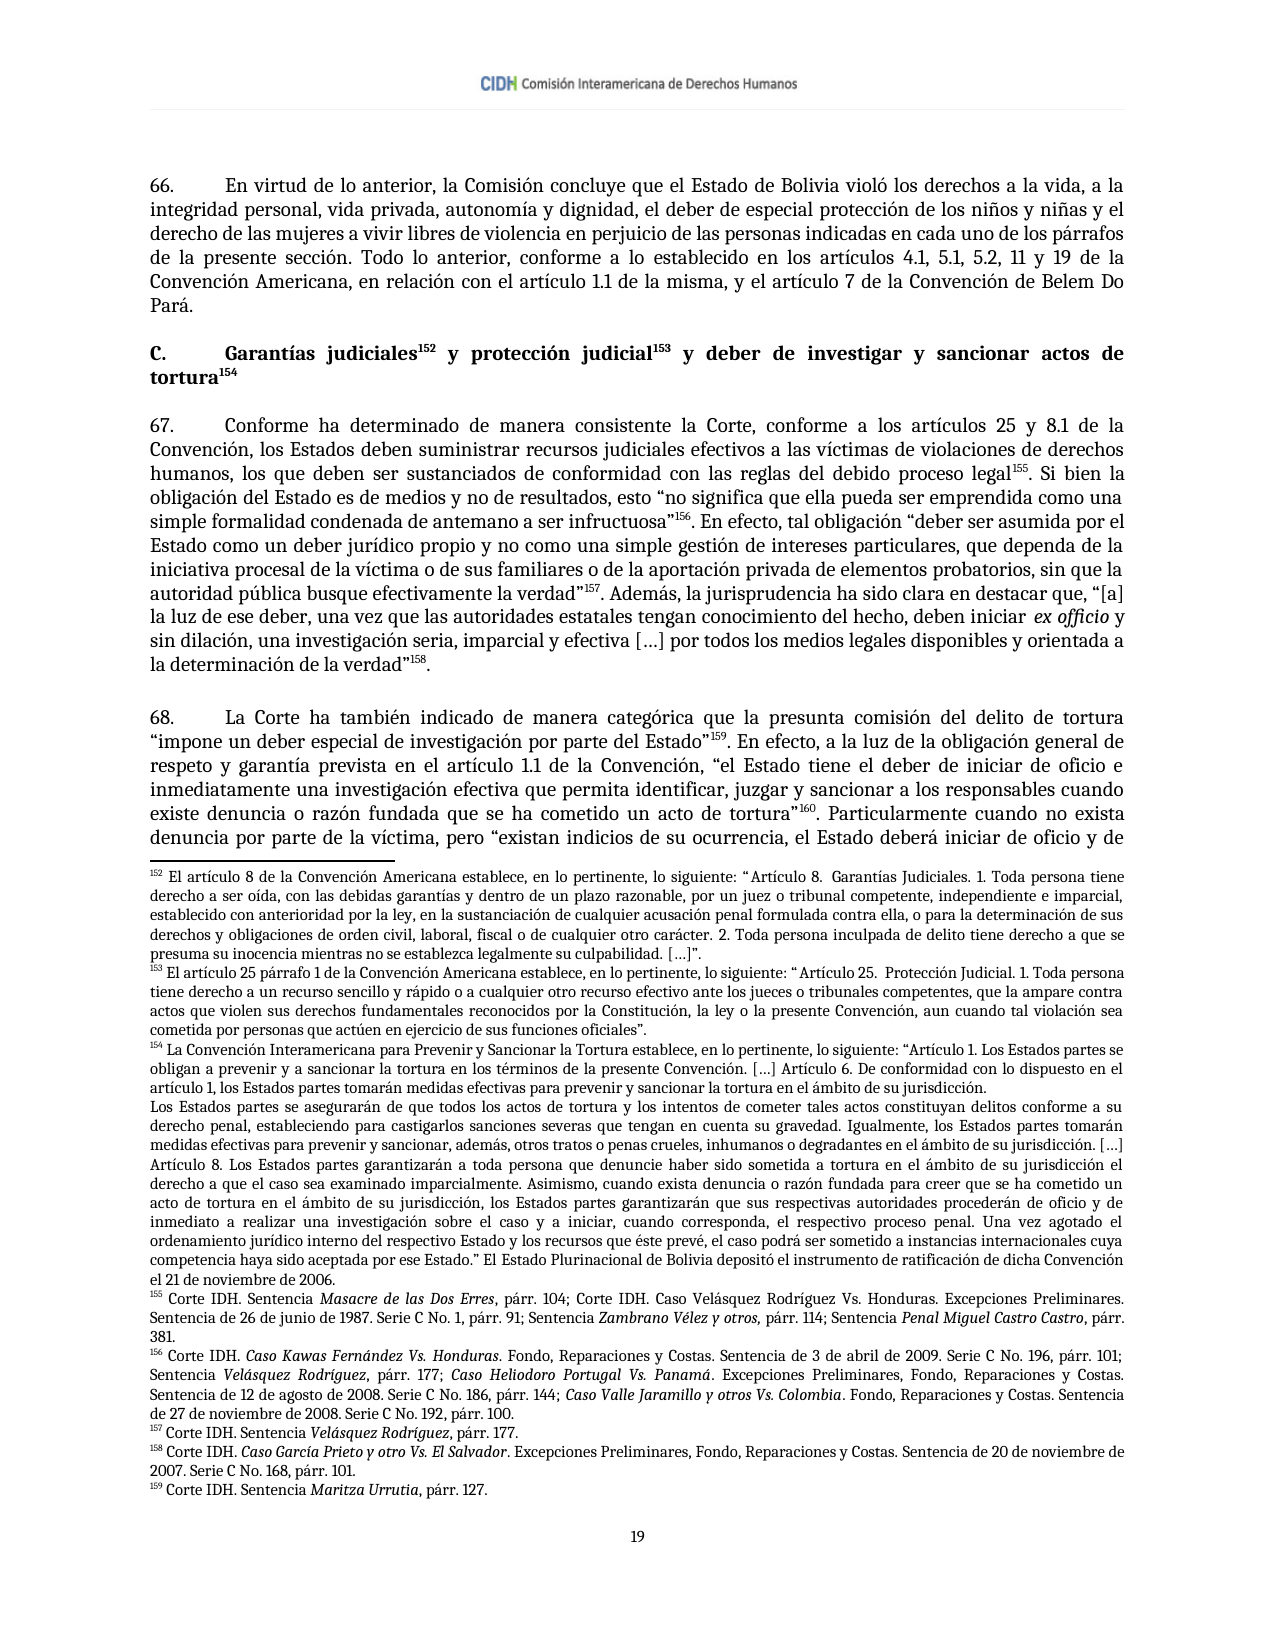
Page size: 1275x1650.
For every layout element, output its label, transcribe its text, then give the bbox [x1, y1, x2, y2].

list La Corte ha también indicado de manera categórica que la presunta comisión del delito de tortura “impone un deber especial de investigación por parte del Estado”. En efecto, a la luz de la obligación general de respeto y garantía prevista en el artículo 1.1 de la Convención, “el Estado tiene el deber de iniciar de oficio e inmediatamente una investigación efectiva que permita identificar, juzgar y sancionar a los responsables cuando existe denuncia o razón fundada que se ha cometido un acto de tortura”. Particularmente cuando no exista denuncia por parte de la víctima, pero “existan indicios de su ocurrencia, el Estado deberá iniciar de oficio y de inmediato una investigación imparcial, independiente y minuciosa que permita determinar la naturaleza y el origen de las lesiones advertidas, identificar a los responsables e iniciar su procesamiento”. Ahora bien, en los casos en los que una persona alegue que su declaración o confesión ha sido obtenida mediante coacción “los Estados tienen la obligación de verificar, en primer lugar, la veracidad de dicha denuncia a través de una investigación llevada a cabo con la debida diligencia”. Pero además, “la carga probatoria no puede recaer en el denunciante, sino que el Estado debe demostrar que la confesión fue voluntaria”. [150, 706, 1125, 849]
list Conforme ha determinado de manera consistente la Corte, conforme a los artículos 25 y 8.1 de la Convención, los Estados deben suministrar recursos judiciales efectivos a las víctimas de violaciones de derechos humanos, los que deben ser sustanciados de conformidad con las reglas del debido proceso legal. Si bien la obligación del Estado es de medios y no de resultados, esto “no significa que ella pueda ser emprendida como una simple formalidad condenada de antemano a ser infructuosa”. En efecto, tal obligación “deber ser asumida por el Estado como un deber jurídico propio y no como una simple gestión de intereses particulares, que dependa de la iniciativa procesal de la víctima o de sus familiares o de la aportación privada de elementos probatorios, sin que la autoridad pública busque efectivamente la verdad”. Además, la jurisprudencia ha sido clara en destacar que, “[a] la luz de ese deber, una vez que las autoridades estatales tengan conocimiento del hecho, deben iniciar ex officio y sin dilación, una investigación seria, imparcial y efectiva […] por todos los medios legales disponibles y orientada a la determinación de la verdad”. [150, 413, 1125, 677]
subtitle Garantías judiciales y protección judicial y deber de investigar y sancionar actos de tortura [150, 342, 1125, 389]
picture [475, 75, 800, 93]
list En virtud de lo anterior, la Comisión concluye que el Estado de Bolivia violó los derechos a la vida, a la integridad personal, vida privada, autonomía y dignidad, el deber de especial protección de los niños y niñas y el derecho de las mujeres a vivir libres de violencia en perjuicio de las personas indicadas en cada uno de los párrafos de la presente sección. Todo lo anterior, conforme a lo establecido en los artículos 4.1, 5.1, 5.2, 11 y 19 de la Convención Americana, en relación con el artículo 1.1 de la misma, y el artículo 7 de la Convención de Belem Do Pará. [150, 174, 1125, 318]
